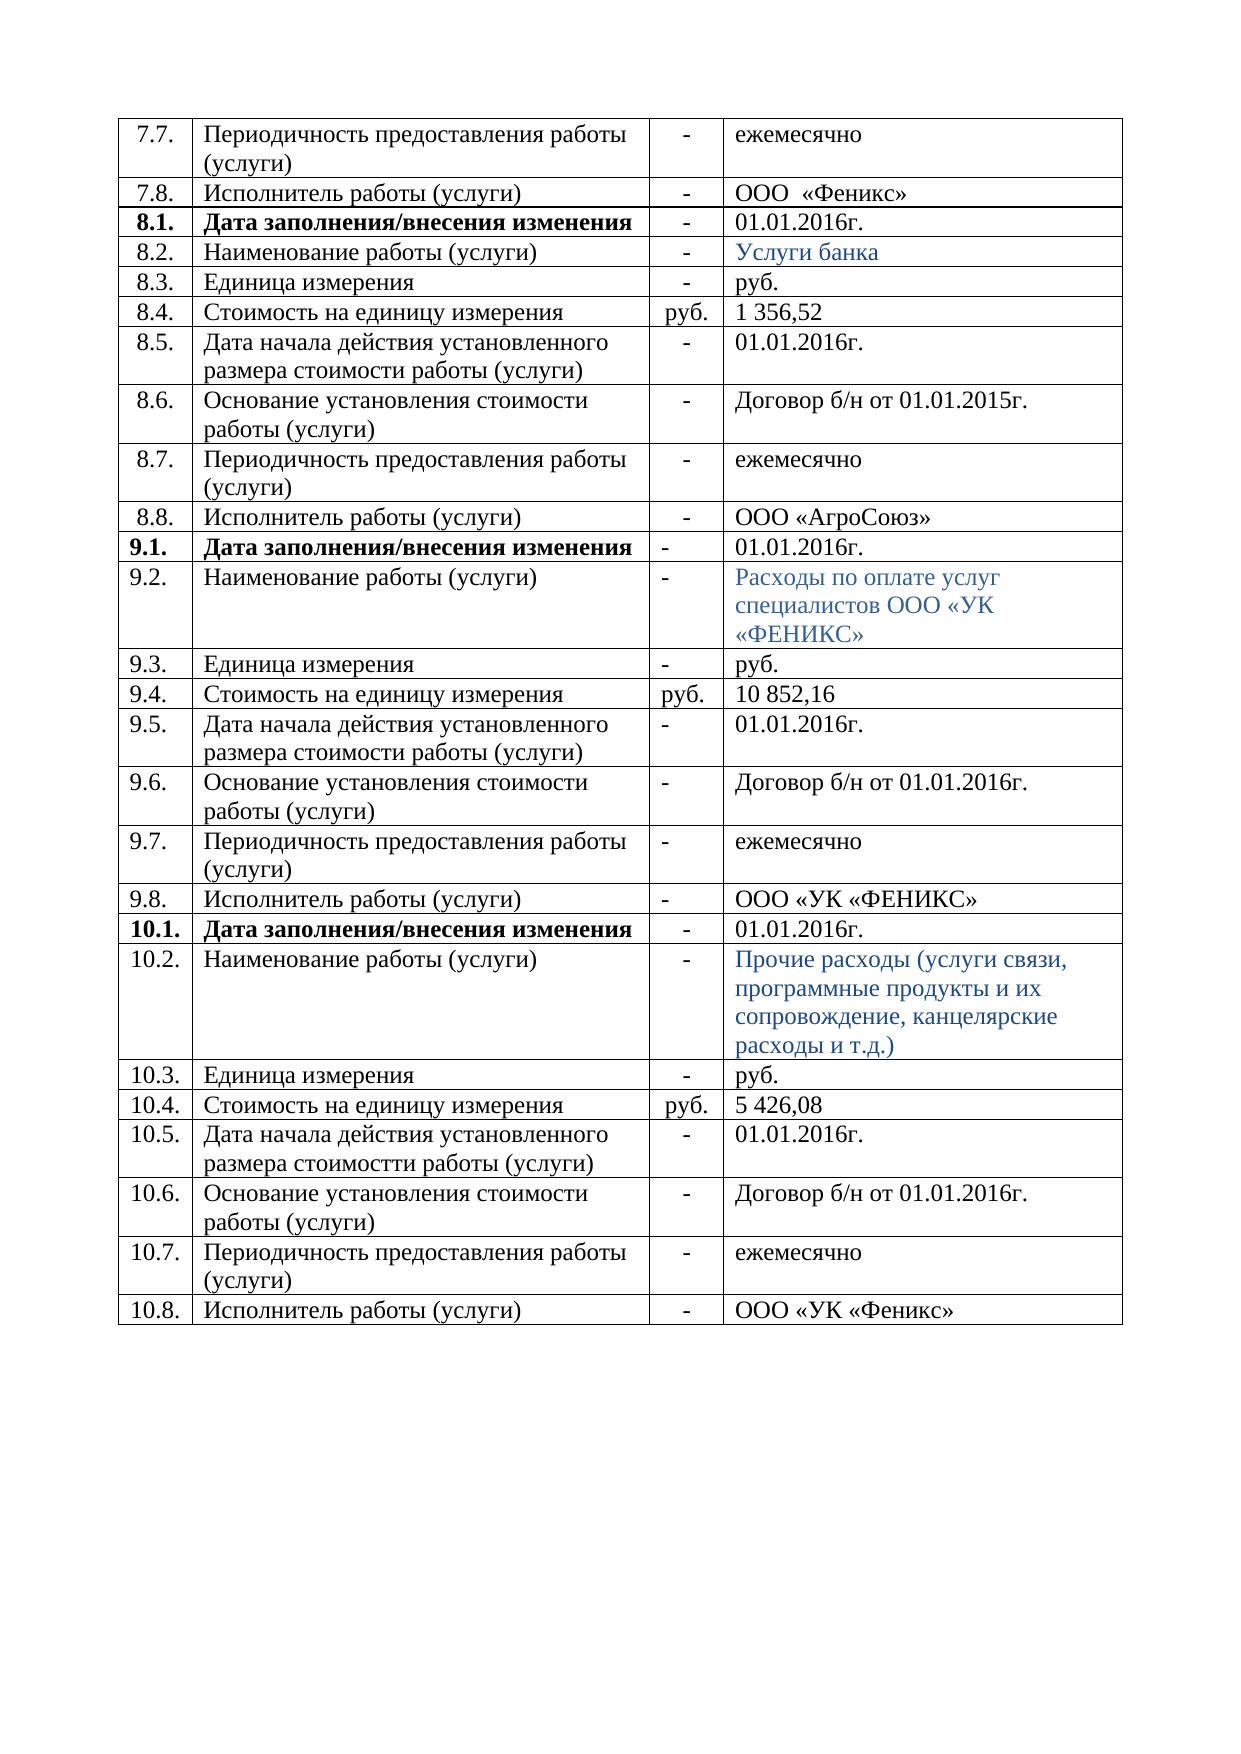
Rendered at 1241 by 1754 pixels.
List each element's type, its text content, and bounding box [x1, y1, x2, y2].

table_cell руб. [724, 649, 1122, 678]
table_cell 01.01.2016г. [724, 1120, 1122, 1177]
table_cell Единица измерения [193, 649, 649, 678]
table_cell 8.7. [119, 444, 192, 501]
table_cell 8.4. [119, 297, 192, 326]
table_cell ООО «УК «ФЕНИКС» [724, 884, 1122, 913]
table_cell 10.1. [119, 914, 192, 943]
table_cell 01.01.2016г. [724, 208, 1122, 236]
table_cell - [650, 178, 723, 206]
table_cell Дата начала действия установленного размера стоимости работы (услуги) [193, 327, 649, 384]
table_cell 10.8. [119, 1295, 192, 1324]
table_cell 1 356,52 [724, 297, 1122, 326]
table_cell Дата начала действия установленного размера стоимостти работы (услуги) [193, 1120, 649, 1177]
table_cell Единица измерения [193, 1060, 649, 1089]
table_cell Стоимость на единицу измерения [193, 297, 649, 326]
table_cell Исполнитель работы (услуги) [193, 178, 649, 206]
table_cell Дата заполнения/внесения изменения [193, 208, 649, 236]
table_cell 9.7. [119, 826, 192, 883]
table_cell 9.1. [119, 532, 192, 561]
table_cell - [650, 267, 723, 296]
table_cell ООО «Феникс» [724, 178, 1122, 206]
table_cell 7.8. [119, 178, 192, 206]
table_cell ежемесячно [724, 119, 1122, 177]
table_cell 9.4. [119, 679, 192, 708]
table_cell 9.2. [119, 562, 192, 648]
table_cell - [650, 562, 723, 648]
table_cell 8.6. [119, 385, 192, 443]
table_cell 8.3. [119, 267, 192, 296]
table_cell 5 426,08 [724, 1090, 1122, 1118]
table_cell 8.5. [119, 327, 192, 384]
table_cell Наименование работы (услуги) [193, 562, 649, 648]
table_cell ежемесячно [724, 826, 1122, 883]
table_cell 01.01.2016г. [724, 532, 1122, 561]
table_cell - [650, 327, 723, 384]
table_cell Договор б/н от 01.01.2016г. [724, 767, 1122, 825]
table_cell Основание установления стоимости работы (услуги) [193, 385, 649, 443]
table_cell ООО «УК «Феникс» [724, 1295, 1122, 1324]
table_cell Основание установления стоимости работы (услуги) [193, 1178, 649, 1236]
table_cell ежемесячно [724, 444, 1122, 501]
table_cell - [650, 119, 723, 177]
table_cell Наименование работы (услуги) [193, 237, 649, 266]
table_cell - [650, 649, 723, 678]
table_cell 8.2. [119, 237, 192, 266]
table_cell Исполнитель работы (услуги) [193, 1295, 649, 1324]
table_cell 01.01.2016г. [724, 914, 1122, 943]
table_cell - [650, 944, 723, 1059]
table_cell Дата начала действия установленного размера стоимости работы (услуги) [193, 709, 649, 766]
table_cell руб. [724, 267, 1122, 296]
table_cell руб. [650, 1090, 723, 1118]
table_cell - [650, 1295, 723, 1324]
table_cell 7.7. [119, 119, 192, 177]
table_cell - [650, 208, 723, 236]
table_cell - [650, 914, 723, 943]
table_cell Прочие расходы (услуги связи, программные продукты и их сопровождение, канцелярские расходы и т.д.) [724, 944, 1122, 1059]
table_cell Периодичность предоставления работы (услуги) [193, 1237, 649, 1294]
table_cell - [650, 1060, 723, 1089]
table_cell ООО «АгроСоюз» [724, 502, 1122, 531]
table_cell 9.5. [119, 709, 192, 766]
table_cell руб. [650, 297, 723, 326]
table_cell 10.7. [119, 1237, 192, 1294]
table_cell - [650, 385, 723, 443]
table_cell - [650, 502, 723, 531]
table_cell 10.2. [119, 944, 192, 1059]
table_cell - [650, 532, 723, 561]
table_cell - [650, 237, 723, 266]
table_cell Договор б/н от 01.01.2015г. [724, 385, 1122, 443]
table_cell Основание установления стоимости работы (услуги) [193, 767, 649, 825]
table_cell Периодичность предоставления работы (услуги) [193, 826, 649, 883]
table_cell - [650, 1237, 723, 1294]
table_cell Периодичность предоставления работы (услуги) [193, 444, 649, 501]
table_cell 10.4. [119, 1090, 192, 1118]
table_cell руб. [724, 1060, 1122, 1089]
table_cell Наименование работы (услуги) [193, 944, 649, 1059]
table_cell Единица измерения [193, 267, 649, 296]
table_cell 10.5. [119, 1120, 192, 1177]
table_cell Исполнитель работы (услуги) [193, 884, 649, 913]
table_cell Услуги банка [724, 237, 1122, 266]
table_cell - [650, 1120, 723, 1177]
table_cell - [650, 1178, 723, 1236]
table_cell - [650, 444, 723, 501]
table_cell 8.1. [119, 208, 192, 236]
table_cell 9.3. [119, 649, 192, 678]
table_cell 01.01.2016г. [724, 327, 1122, 384]
table_cell 9.6. [119, 767, 192, 825]
table_cell 10.6. [119, 1178, 192, 1236]
table_cell - [650, 826, 723, 883]
table_cell 10.3. [119, 1060, 192, 1089]
table_cell Договор б/н от 01.01.2016г. [724, 1178, 1122, 1236]
table_cell ежемесячно [724, 1237, 1122, 1294]
table_cell Исполнитель работы (услуги) [193, 502, 649, 531]
table_cell 10 852,16 [724, 679, 1122, 708]
table_cell 8.8. [119, 502, 192, 531]
table_cell Дата заполнения/внесения изменения [193, 532, 649, 561]
table_cell - [650, 709, 723, 766]
table_cell руб. [650, 679, 723, 708]
table_cell Расходы по оплате услуг специалистов ООО «УК «ФЕНИКС» [724, 562, 1122, 648]
table_cell Дата заполнения/внесения изменения [193, 914, 649, 943]
table_cell - [650, 767, 723, 825]
table_cell - [650, 884, 723, 913]
table_cell Стоимость на единицу измерения [193, 1090, 649, 1118]
table_cell 9.8. [119, 884, 192, 913]
table_cell Периодичность предоставления работы (услуги) [193, 119, 649, 177]
table_cell 01.01.2016г. [724, 709, 1122, 766]
table_cell Стоимость на единицу измерения [193, 679, 649, 708]
